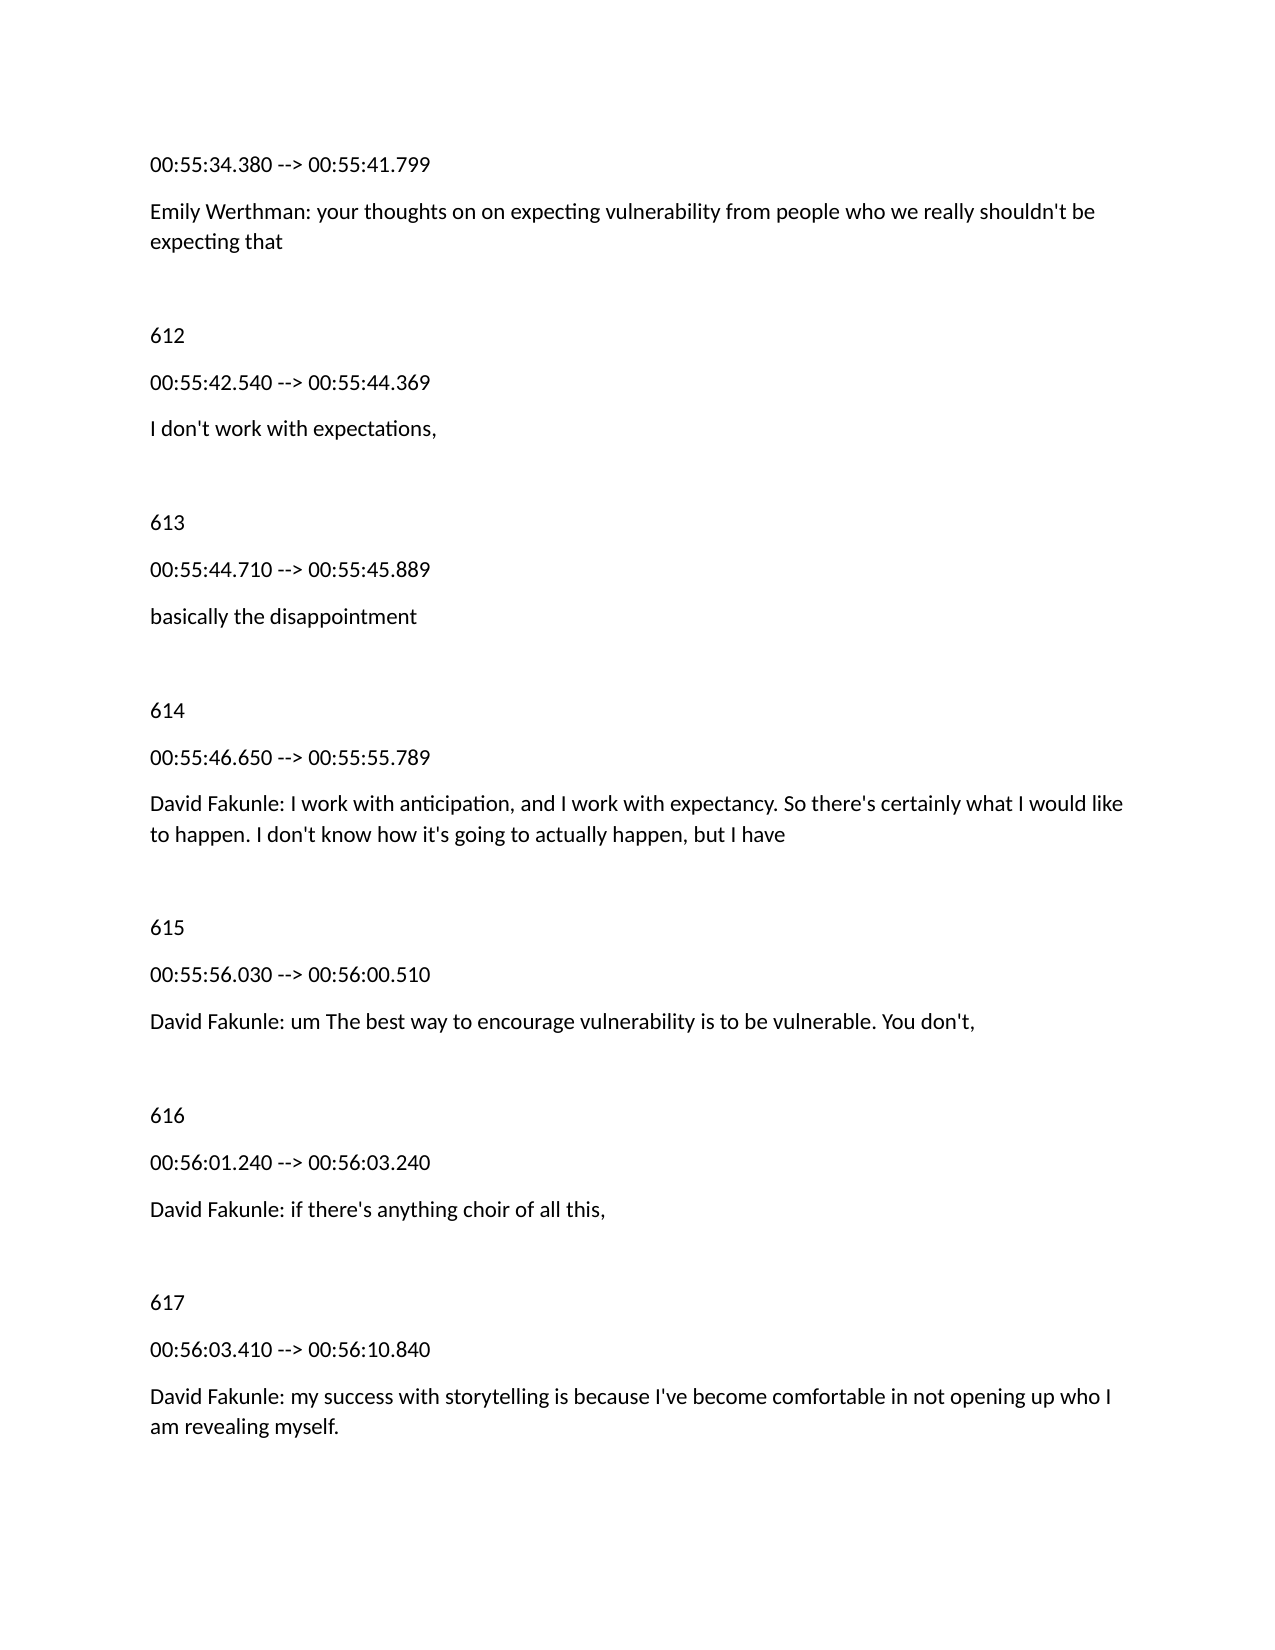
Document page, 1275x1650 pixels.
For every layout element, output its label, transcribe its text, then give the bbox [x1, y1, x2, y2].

text 612 [150, 321, 1125, 349]
text Emily Werthman: your thoughts on on expecting vulnerability from people who we really shouldn't be expecting that [150, 197, 1125, 255]
text David Fakunle: my success with storytelling is because I've become comfortable in not opening up who I am revealing myself. [150, 1382, 1125, 1441]
text basically the disappointment [150, 602, 1125, 630]
text 00:56:01.240 --> 00:56:03.240 [150, 1148, 1125, 1176]
text 00:55:56.030 --> 00:56:00.510 [150, 960, 1125, 988]
text David Fakunle: I work with anticipation, and I work with expectancy. So there's certainly what I would like to happen. I don't know how it's going to actually happen, but I have [150, 789, 1125, 848]
text 00:55:42.540 --> 00:55:44.369 [150, 368, 1125, 396]
text 00:55:34.380 --> 00:55:41.799 [150, 150, 1125, 178]
text 616 [150, 1101, 1125, 1129]
text 00:56:03.410 --> 00:56:10.840 [150, 1335, 1125, 1363]
text David Fakunle: if there's anything choir of all this, [150, 1195, 1125, 1223]
text 00:55:46.650 --> 00:55:55.789 [150, 743, 1125, 771]
text David Fakunle: um The best way to encourage vulnerability is to be vulnerable. You don't, [150, 1007, 1125, 1035]
text I don't work with expectations, [150, 414, 1125, 443]
text 00:55:44.710 --> 00:55:45.889 [150, 555, 1125, 583]
text 613 [150, 508, 1125, 536]
text 617 [150, 1288, 1125, 1317]
text 614 [150, 696, 1125, 724]
text 615 [150, 913, 1125, 942]
